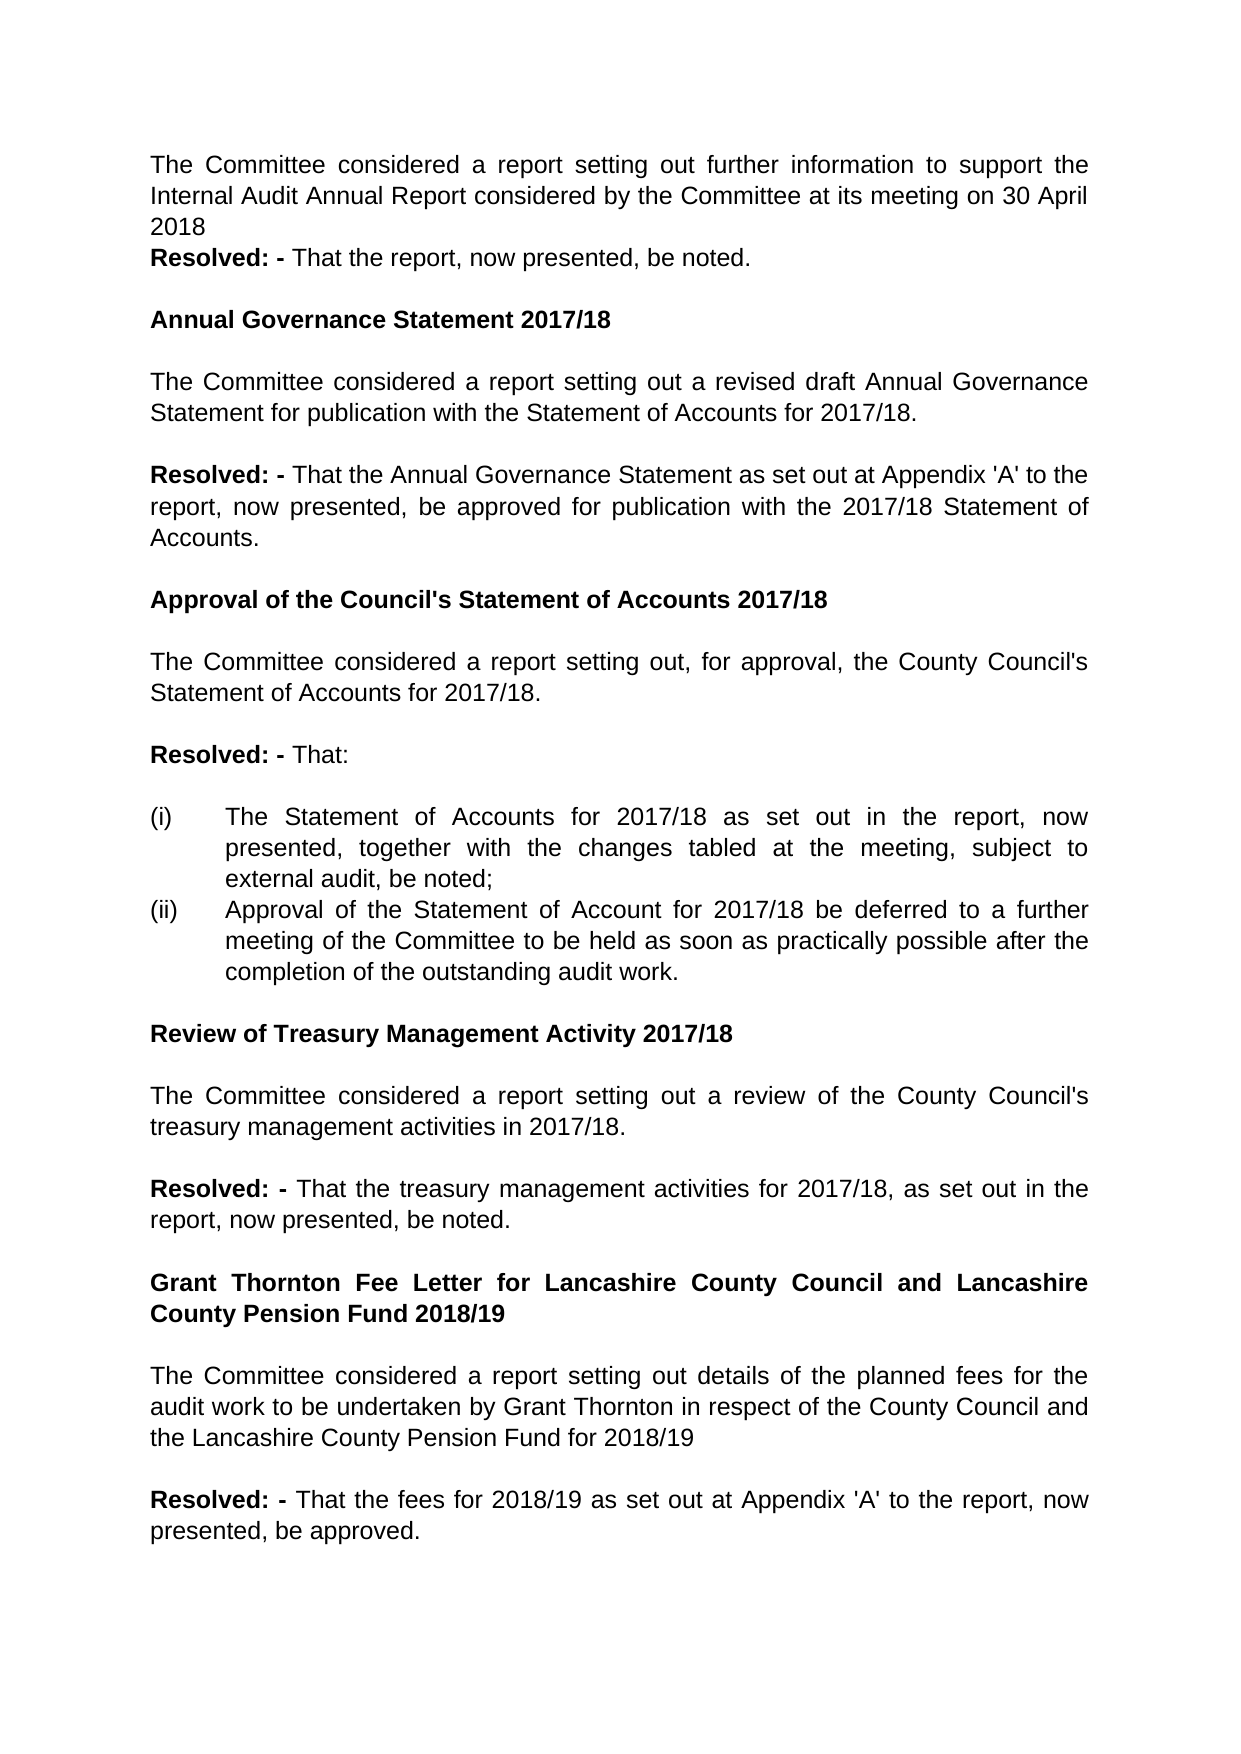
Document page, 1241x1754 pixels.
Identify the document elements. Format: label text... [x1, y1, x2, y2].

text Resolved: - That the fees for 2018/19 as set out at Appendix 'A' to the report, now presented, be approved. [150, 1485, 1090, 1544]
text Resolved: - That: [150, 740, 1090, 768]
text Resolved: - That the treasury management activities for 2017/18, as set out in the report, now presented, be noted. [150, 1174, 1090, 1234]
text The Committee considered a report setting out a review of the County Council's treasury management activities in 2017/18. [150, 1081, 1090, 1141]
text The Committee considered a report setting out further information to support the Internal Audit Annual Report considered by the Committee at its meeting on 30 April 2018 [150, 150, 1090, 241]
text The Committee considered a report setting out a revised draft Annual Governance Statement for publication with the Statement of Accounts for 2017/18. [150, 367, 1090, 427]
text Resolved: - That the Annual Governance Statement as set out at Appendix 'A' to the report, now presented, be approved for publication with the 2017/18 Statement of Accounts. [150, 460, 1090, 551]
list Approval of the Statement of Account for 2017/18 be deferred to a further meeting of the Committee to be held as soon as practically possible after the completion of the outstanding audit work. [150, 895, 1090, 986]
text Review of Treasury Management Activity 2017/18 [150, 1019, 1090, 1048]
text Grant Thornton Fee Letter for Lancashire County Council and Lancashire County Pension Fund 2018/19 [150, 1267, 1090, 1327]
text The Committee considered a report setting out, for approval, the County Council's Statement of Accounts for 2017/18. [150, 647, 1090, 706]
text Approval of the Council's Statement of Accounts 2017/18 [150, 584, 1090, 613]
list The Statement of Accounts for 2017/18 as set out in the report, now presented, together with the changes tabled at the meeting, subject to external audit, be noted; [150, 802, 1090, 893]
text Annual Governance Statement 2017/18 [150, 305, 1090, 334]
text Resolved: - That the report, now presented, be noted. [150, 243, 1090, 272]
text The Committee considered a report setting out details of the planned fees for the audit work to be undertaken by Grant Thornton in respect of the County Council and the Lancashire County Pension Fund for 2018/19 [150, 1361, 1090, 1451]
